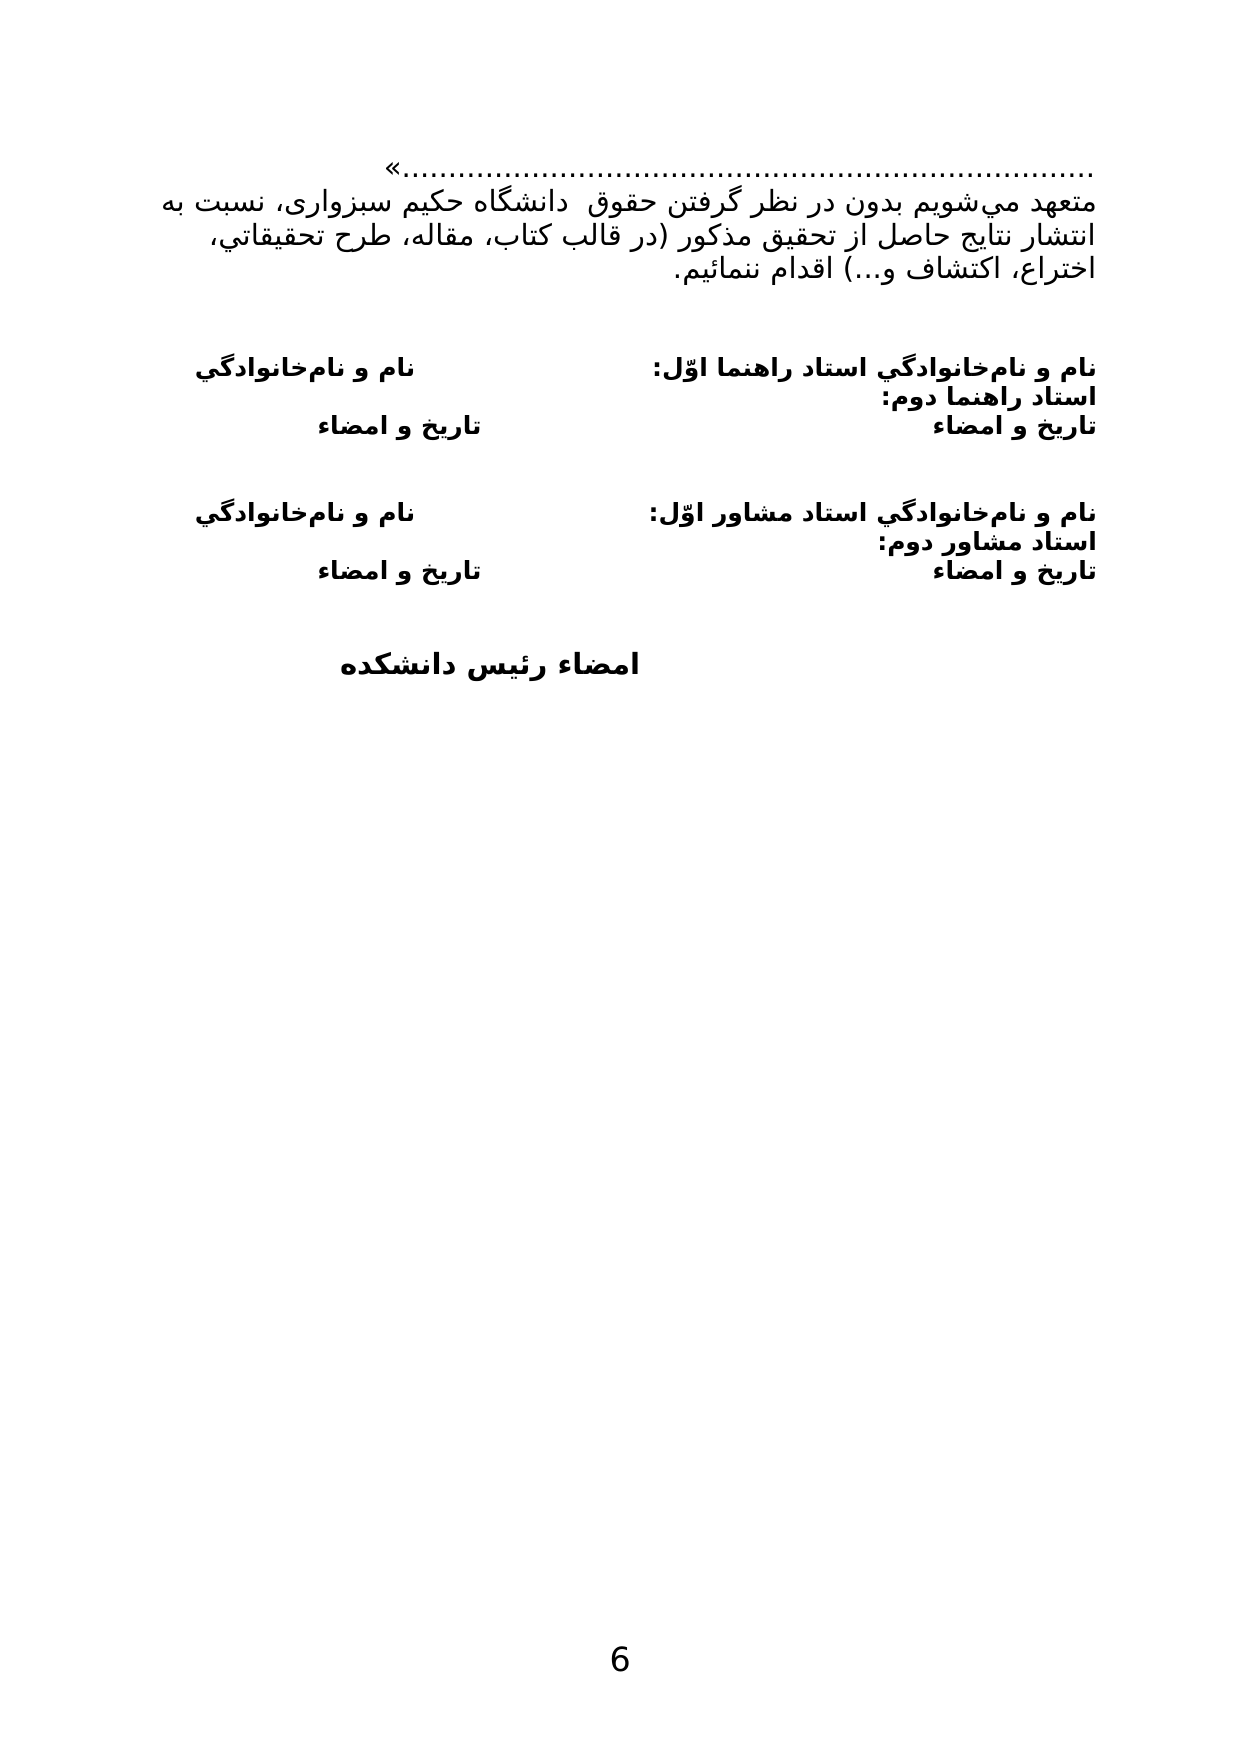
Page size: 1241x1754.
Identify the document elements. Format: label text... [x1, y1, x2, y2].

text نام و نام‌خانوادگي استاد راهنما اوّل: نام و نام‌خانوادگي استاد راهنما دوم: [150, 353, 1097, 411]
text تاريخ و امضاء تاريخ و امضاء [150, 411, 1097, 440]
text نام و نام‌خانوادگي استاد مشاور اوّل: نام و نام‌خانوادگي استاد مشاور دوم: [150, 498, 1097, 556]
text تاريخ و امضاء تاريخ و امضاء [150, 556, 1097, 585]
text امضاء رئیس دانشكده [150, 648, 1097, 682]
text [150, 150, 1097, 286]
